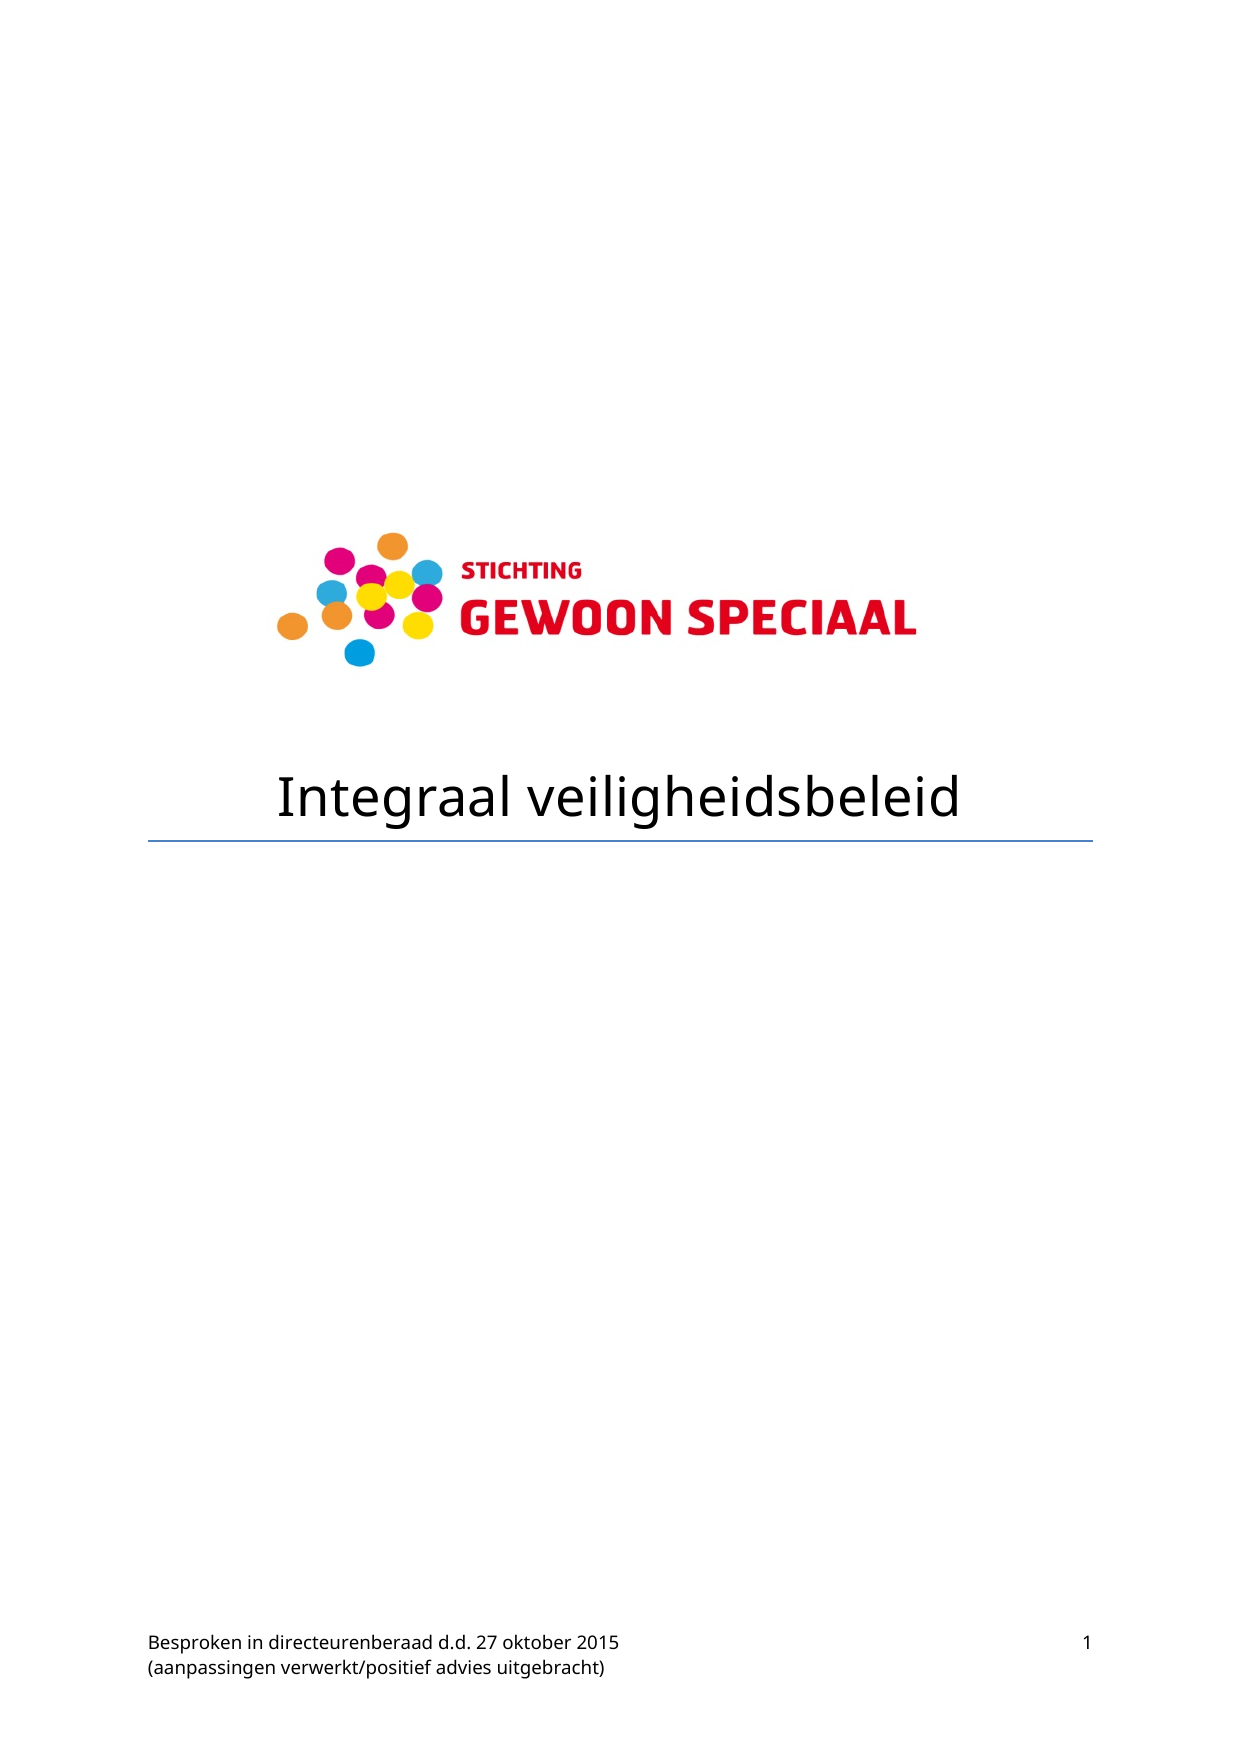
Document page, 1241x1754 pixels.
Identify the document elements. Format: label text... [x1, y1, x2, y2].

title Integraal veiligheidsbeleid Inhoudsopgave [148, 611, 1093, 693]
